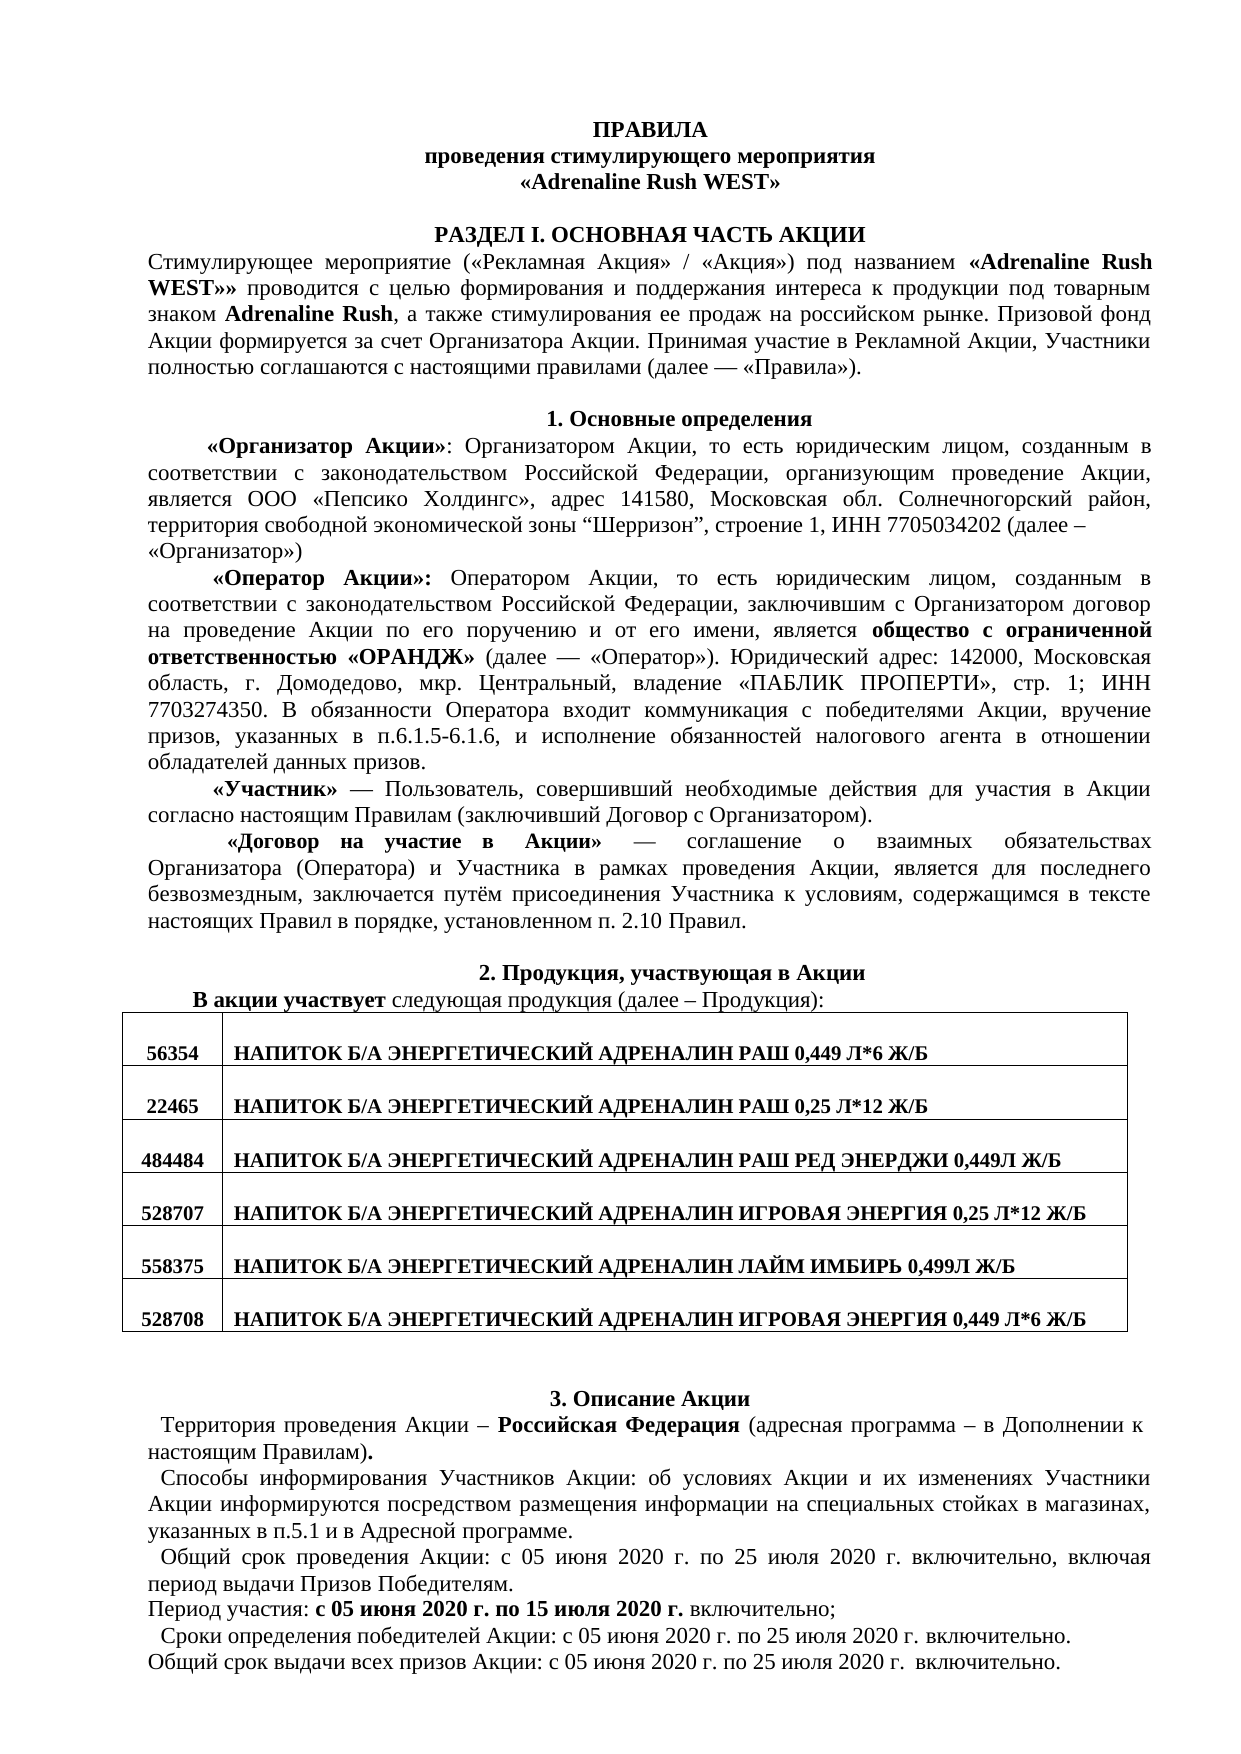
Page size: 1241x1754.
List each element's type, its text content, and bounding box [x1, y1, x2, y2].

table_cell НАПИТОК Б/А ЭНЕРГЕТИЧЕСКИЙ АДРЕНАЛИН РАШ РЕД ЭНЕРДЖИ 0,449Л Ж/Б [223, 1120, 1127, 1172]
text РАЗДЕЛ I. ОСНОВНАЯ ЧАСТЬ АКЦИИ [422, 221, 877, 248]
list Способы информирования Участников Акции: об условиях Акции и их изменениях Участники Акции информируются посредством размещения информации на специальных стойках в магазинах, указанных в п.5.1 и в Адресной программе. [148, 1464, 1152, 1543]
text «Adrenaline Rush WEST» [422, 169, 878, 195]
text «Организатор Акции»: Организатором Акции, то есть юридическим лицом, созданным в соответствии с законодательством Российской Федерации, организующим проведение Акции, является ООО «Пепсико Холдингс», адрес 141580, Московская обл. Солнечногорский район, территория свободной экономической зоны “Шерризон”, строение 1, ИНН 7705034202 (далее – [148, 432, 1152, 538]
table_header 56354 [123, 1013, 222, 1065]
subtitle Продукция, участвующая в Акции [479, 959, 1240, 986]
table_cell 22465 [123, 1066, 222, 1118]
text «Оператор Акции»: Оператором Акции, то есть юридическим лицом, созданным в соответствии с законодательством Российской Федерации, заключившим с Организатором договор на проведение Акции по его поручению и от его имени, является общество с ограниченной ответственностью «ОРАНДЖ» (далее — «Оператор»). Юридический адрес: 142000, Московская область, г. Домодедово, мкр. Центральный, владение «ПАБЛИК ПРОПЕРТИ», стр. 1; ИНН 7703274350. В обязанности Оператора входит коммуникация с победителями Акции, вручение призов, указанных в п.6.1.5-6.1.6, и исполнение обязанностей налогового агента в отношении обладателей данных призов. [148, 564, 1152, 775]
table_header НАПИТОК Б/А ЭНЕРГЕТИЧЕСКИЙ АДРЕНАЛИН РАШ 0,449 Л*6 Ж/Б [223, 1013, 1127, 1065]
table_cell НАПИТОК Б/А ЭНЕРГЕТИЧЕСКИЙ АДРЕНАЛИН ИГРОВАЯ ЭНЕРГИЯ 0,449 Л*6 Ж/Б [223, 1279, 1127, 1331]
table_cell 558375 [123, 1226, 222, 1278]
list Общий срок проведения Акции: с 05 июня 2020 г. по 25 июля 2020 г. включительно, включая период выдачи Призов Победителям. [148, 1543, 1152, 1596]
text Стимулирующее мероприятие («Рекламная Акция» / «Акция») под названием «Adrenaline Rush WEST»» проводится с целью формирования и поддержания интереса к продукции под товарным знаком Adrenaline Rush, а также стимулирования ее продаж на российском рынке. Призовой фонд Акции формируется за счет Организатора Акции. Принимая участие в Рекламной Акции, Участники полностью соглашаются с настоящими правилами (далее — «Правила»). [148, 248, 1152, 379]
subtitle Описание Акции [549, 1385, 1240, 1411]
text В акции участвует следующая продукция (далее – Продукция): [192, 986, 1159, 1012]
list Общий срок выдачи всех призов Акции: с 05 июня 2020 г. по 25 июля 2020 г. включительно. [90, 1648, 1240, 1675]
list Территория проведения Акции – Российская Федерация (адресная программа – в Дополнении к настоящим Правилам). [148, 1411, 1144, 1464]
table_cell 528707 [123, 1173, 222, 1225]
table_cell 484484 [123, 1120, 222, 1172]
subtitle ПРАВИЛА [422, 116, 878, 142]
list Сроки определения победителей Акции: с 05 июня 2020 г. по 25 июля 2020 г. включительно. [148, 1622, 1240, 1648]
table_cell НАПИТОК Б/А ЭНЕРГЕТИЧЕСКИЙ АДРЕНАЛИН ЛАЙМ ИМБИРЬ 0,499Л Ж/Б [223, 1226, 1127, 1278]
text проведения стимулирующего мероприятия [422, 142, 877, 169]
text «Договор на участие в Акции» — соглашение о взаимных обязательствах Организатора (Оператора) и Участника в рамках проведения Акции, является для последнего безвозмездным, заключается путём присоединения Участника к условиям, содержащимся в тексте настоящих Правил в порядке, установленном п. 2.10 Правил. [148, 828, 1152, 933]
table_cell НАПИТОК Б/А ЭНЕРГЕТИЧЕСКИЙ АДРЕНАЛИН РАШ 0,25 Л*12 Ж/Б [223, 1066, 1127, 1118]
text «Участник» — Пользователь, совершивший необходимые действия для участия в Акции согласно настоящим Правилам (заключивший Договор с Организатором). [148, 775, 1152, 828]
table_cell 528708 [123, 1279, 222, 1331]
list Период участия: с 05 июня 2020 г. по 15 июля 2020 г. включительно; [90, 1596, 1240, 1622]
table_cell НАПИТОК Б/А ЭНЕРГЕТИЧЕСКИЙ АДРЕНАЛИН ИГРОВАЯ ЭНЕРГИЯ 0,25 Л*12 Ж/Б [223, 1173, 1127, 1225]
subtitle Основные определения [546, 406, 1240, 432]
text «Организатор») [148, 538, 1240, 564]
